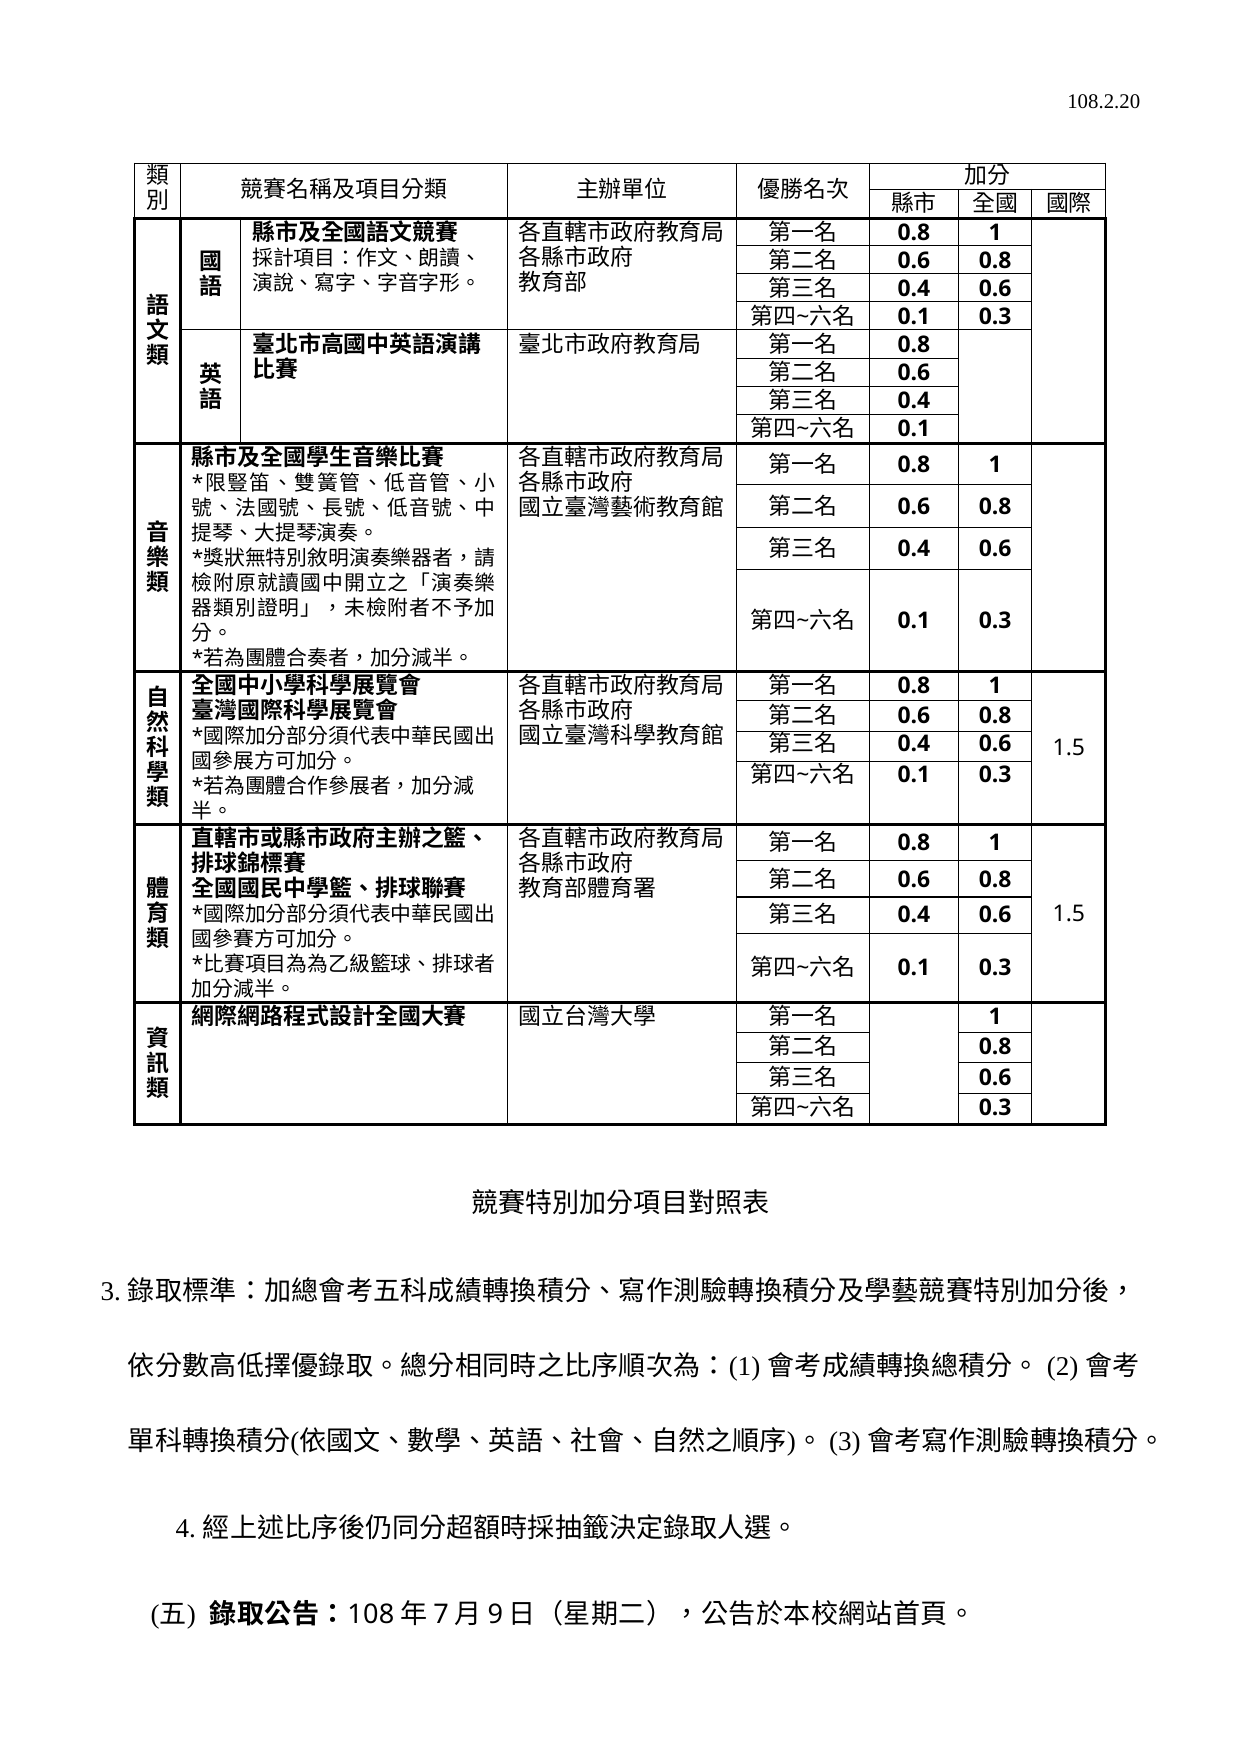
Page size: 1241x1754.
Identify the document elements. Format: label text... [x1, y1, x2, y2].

text 錄取公告：108年7月9日（星期二），公告於本校網站首頁。 [150, 1574, 1140, 1649]
table_cell 第二名 [737, 701, 869, 731]
table_cell 全國中小學科學展覽會 臺灣國際科學展覽會 *國際加分部分須代表中華民國出國參展方可加分。 *若為團體合作參展者，加分減半。 [182, 673, 507, 823]
table_cell 0.3 [959, 570, 1031, 670]
table_cell 0.8 [870, 445, 958, 484]
table_cell 第一名 [737, 330, 869, 357]
list 經上述比序後仍同分超額時採抽籤決定錄取人選。 [175, 1488, 1140, 1563]
table_cell 0.6 [959, 528, 1031, 569]
table_cell 0.4 [870, 274, 958, 301]
table_cell 0.6 [870, 246, 958, 273]
table_cell 第四~六名 [737, 570, 869, 670]
table_cell 第四~六名 [737, 762, 869, 823]
table_cell [1032, 220, 1104, 442]
table_cell 0.8 [870, 826, 958, 860]
table_cell 0.6 [959, 1063, 1031, 1092]
table_cell 全國 [959, 190, 1031, 217]
table_cell 縣市及全國學生音樂比賽 *限豎笛、雙簧管、低音管、小號、法國號、長號、低音號、中提琴、大提琴演奏。 *獎狀無特別敘明演奏樂器者，請檢附原就讀國中開立之「演奏樂器類別證明」，未檢附者不予加分。 *若為團體合奏者，加分減半。 [182, 445, 507, 670]
table_cell 0.6 [870, 701, 958, 731]
table_cell 國立台灣大學 [508, 1004, 736, 1123]
table_cell [870, 1004, 958, 1123]
table_cell 資訊類 [136, 1004, 179, 1123]
table_cell 各直轄市政府教育局 各縣市政府 國立臺灣藝術教育館 [508, 445, 736, 670]
table_cell 第一名 [737, 1004, 869, 1032]
table_cell 0.6 [959, 274, 1031, 301]
table_cell 1 [959, 220, 1031, 245]
table_cell 各直轄市政府教育局 各縣市政府 教育部體育署 [508, 826, 736, 1001]
table_cell 0.1 [870, 934, 958, 1001]
table_cell 第一名 [737, 220, 869, 245]
table_cell 0.4 [870, 528, 958, 569]
table_cell 第二名 [737, 359, 869, 386]
table_cell 第四~六名 [737, 415, 869, 442]
table_cell [1032, 1004, 1104, 1123]
table_cell 第三名 [737, 732, 869, 761]
table_cell 0.3 [959, 934, 1031, 1001]
list 錄取標準：加總會考五科成績轉換積分、寫作測驗轉換積分及學藝競賽特別加分後，依分數高低擇優錄取。總分相同時之比序順次為：(1) 會考成績轉換總積分。 (2) 會考單科轉換積分(依國文、數學、英語、社會、自然之順序)。 (3) 會考寫作測驗轉換積分。 [100, 1251, 1140, 1476]
table_cell 第二名 [737, 485, 869, 527]
table_cell 英語 [182, 330, 240, 442]
table_cell 縣市 [870, 190, 958, 217]
list 競賽特別加分項目對照表 [100, 113, 1140, 1238]
table_cell 0.4 [870, 732, 958, 761]
table_cell 臺北市高國中英語演講比賽 [241, 330, 507, 442]
table_cell 體育類 [136, 826, 179, 1001]
table_cell 第一名 [737, 826, 869, 860]
table_header 優勝名次 [737, 164, 869, 217]
table_header 類別 [135, 164, 180, 217]
table_cell 國語 [182, 220, 240, 329]
table_cell 各直轄市政府教育局 各縣市政府 教育部 [508, 220, 736, 329]
table_cell 第三名 [737, 898, 869, 933]
table_cell 0.1 [870, 302, 958, 329]
table_cell 0.6 [870, 359, 958, 386]
table_cell 第一名 [737, 445, 869, 484]
table_cell 國際 [1032, 190, 1105, 217]
table_cell 0.1 [870, 762, 958, 823]
table_header 主辦單位 [508, 164, 736, 217]
table_cell 0.6 [870, 485, 958, 527]
table_cell 第三名 [737, 387, 869, 414]
table_cell 0.8 [959, 1033, 1031, 1062]
table_cell 0.8 [959, 246, 1031, 273]
table_cell 0.6 [870, 861, 958, 896]
table_cell 0.1 [870, 415, 958, 442]
table_cell 0.3 [959, 302, 1031, 329]
table_cell 1 [959, 445, 1031, 484]
table_cell 0.6 [959, 732, 1031, 761]
table_cell 1 [959, 673, 1031, 700]
table_cell 第四~六名 [737, 302, 869, 329]
table_cell 0.6 [959, 898, 1031, 933]
table_cell 網際網路程式設計全國大賽 [182, 1004, 507, 1123]
table_cell [1032, 445, 1104, 670]
table_cell 0.8 [959, 701, 1031, 731]
table_cell 0.4 [870, 898, 958, 933]
table_cell 第二名 [737, 246, 869, 273]
table_cell 第四~六名 [737, 1094, 869, 1123]
table_cell 第三名 [737, 528, 869, 569]
table_cell [959, 330, 1031, 442]
table_cell 第四~六名 [737, 934, 869, 1001]
table_cell 1 [959, 826, 1031, 860]
table_cell 第二名 [737, 1033, 869, 1062]
table_cell 第二名 [737, 861, 869, 896]
table_cell 語文類 [136, 220, 179, 442]
table_cell 音樂類 [136, 445, 179, 670]
table_cell 0.1 [870, 570, 958, 670]
table_cell 直轄市或縣市政府主辦之籃、排球錦標賽 全國國民中學籃、排球聯賽 *國際加分部分須代表中華民國出國參賽方可加分。 *比賽項目為為乙級籃球、排球者加分減半。 [182, 826, 507, 1001]
table_cell 0.8 [870, 330, 958, 357]
table_header 加分 [870, 164, 1105, 189]
table_cell 縣市及全國語文競賽 採計項目：作文、朗讀、演說、寫字、字音字形。 [241, 220, 507, 329]
table_cell 0.3 [959, 762, 1031, 823]
table_cell 0.8 [959, 861, 1031, 896]
table_cell 第三名 [737, 1063, 869, 1092]
table_header 競賽名稱及項目分類 [181, 164, 507, 217]
table_cell 自然科學類 [136, 673, 179, 823]
table_cell 1.5 [1032, 673, 1104, 823]
table_cell 0.3 [959, 1094, 1031, 1123]
table_cell 第一名 [737, 673, 869, 700]
table_cell 1.5 [1032, 826, 1104, 1001]
table_cell 0.4 [870, 387, 958, 414]
table_cell 0.8 [870, 220, 958, 245]
table_cell 第三名 [737, 274, 869, 301]
table_cell 各直轄市政府教育局 各縣市政府 國立臺灣科學教育館 [508, 673, 736, 823]
table_cell 0.8 [870, 673, 958, 700]
table_cell 0.8 [959, 485, 1031, 527]
table_cell 1 [959, 1004, 1031, 1032]
table_cell 臺北市政府教育局 [508, 330, 736, 442]
